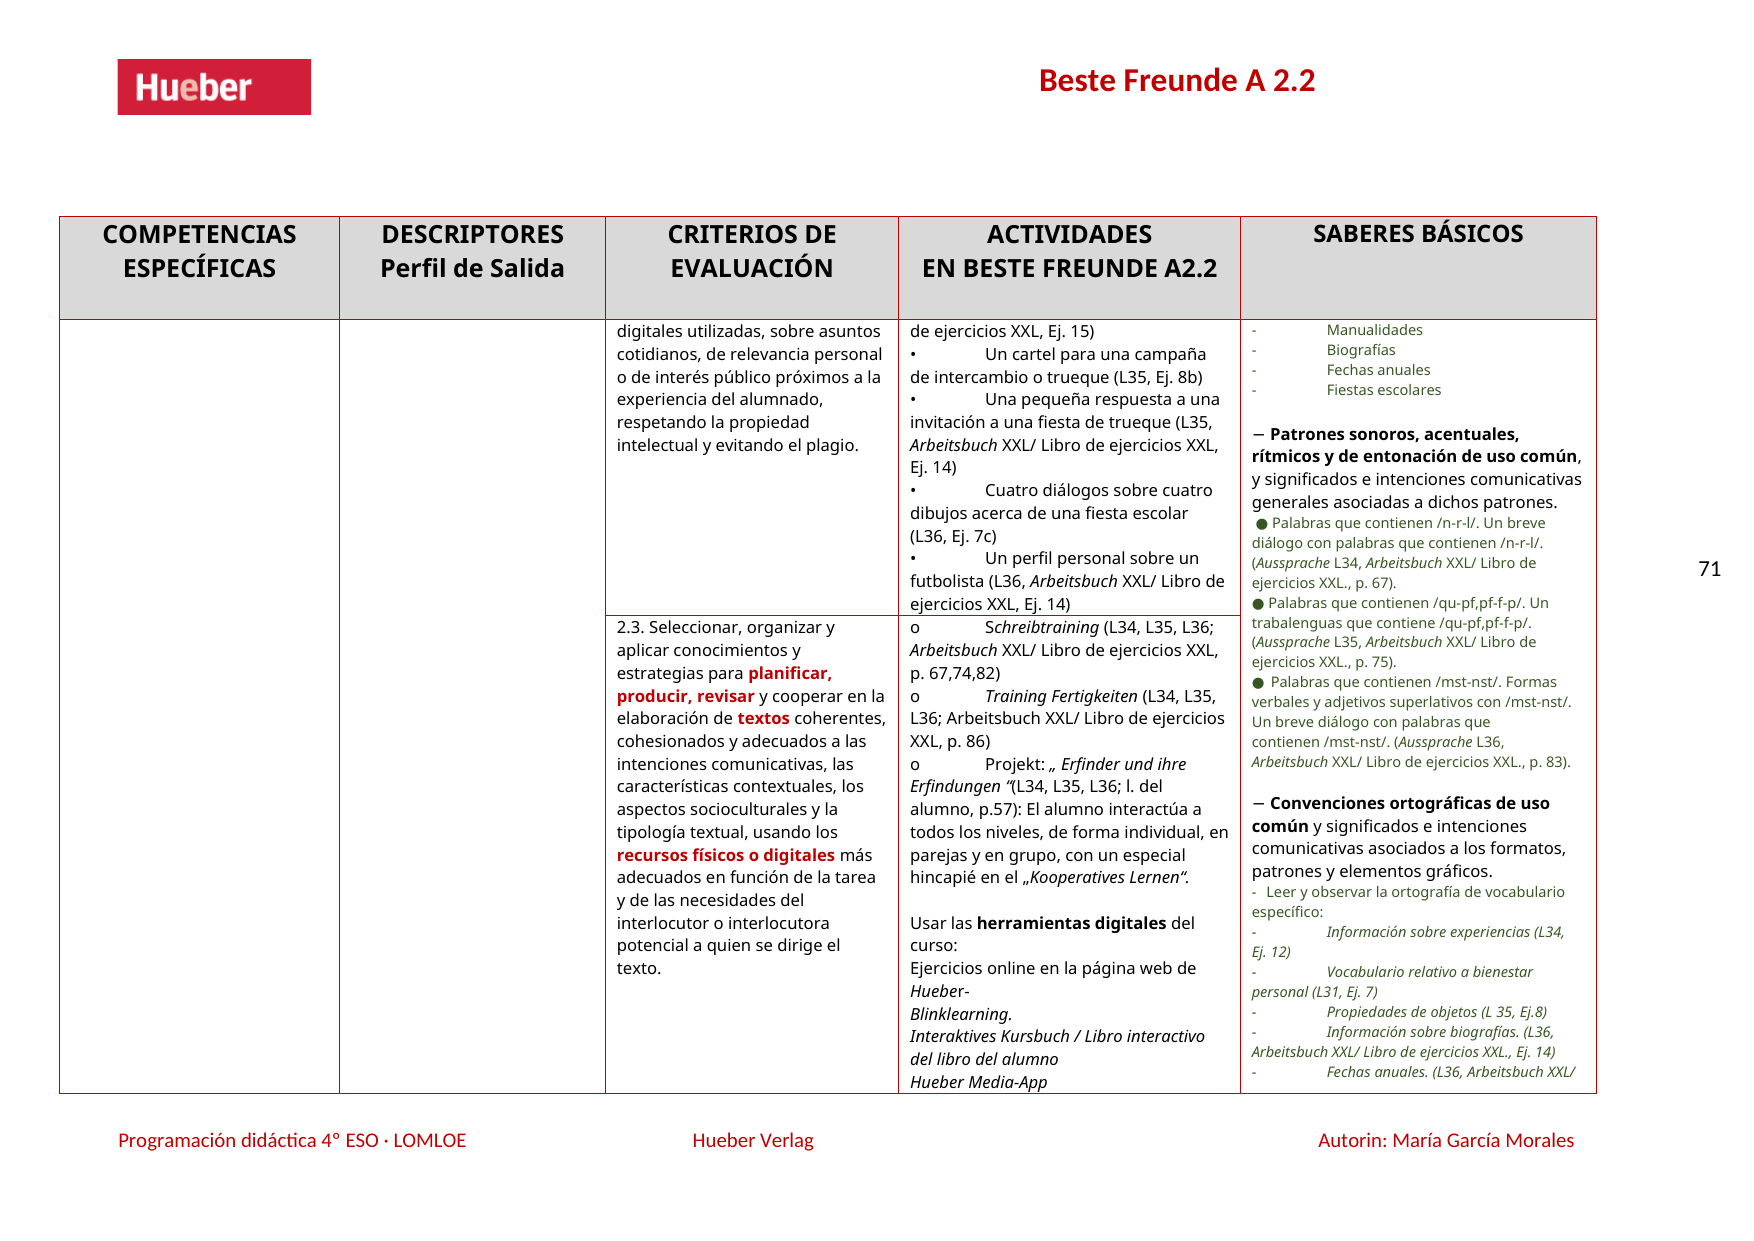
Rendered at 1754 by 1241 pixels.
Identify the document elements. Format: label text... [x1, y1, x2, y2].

table_cell o Schreibtraining (L34, L35, L36; Arbeitsbuch XXL/ Libro de ejercicios XXL, p. 67,74,82) o Training Fertigkeiten (L34, L35, L36; Arbeitsbuch XXL/ Libro de ejercicios XXL, p. 86) o Projekt: „ Erfinder und ihre Erfindungen “(L34, L35, L36; l. del alumno, p.57): El alumno interactúa a todos los niveles, de forma individual, en parejas y en grupo, con un especial hincapié en el „Kooperatives Lernen“. Usar las herramientas digitales del curso: Ejercicios online en la página web de Hueber- Blinklearning. Interaktives Kursbuch / Libro interactivo del libro del alumno Hueber Media-App [899, 616, 1240, 1093]
table_header DESCRIPTORES Perfil de Salida [340, 217, 605, 319]
table_header SABERES BÁSICOS [1241, 217, 1596, 319]
table_header CRITERIOS DE EVALUACIÓN [606, 217, 898, 319]
picture [117, 59, 312, 115]
table_cell 2.3. Seleccionar, organizar y aplicar conocimientos y estrategias para planificar, producir, revisar y cooperar en la elaboración de textos coherentes, cohesionados y adecuados a las intenciones comunicativas, las características contextuales, los aspectos socioculturales y la tipología textual, usando los recursos físicos o digitales más adecuados en función de la tarea y de las necesidades del interlocutor o interlocutora potencial a quien se dirige el texto. [606, 616, 898, 1093]
table_header COMPETENCIAS ESPECÍFICAS [60, 217, 339, 319]
table_header ACTIVIDADES EN BESTE FREUNDE A2.2 [899, 217, 1240, 319]
